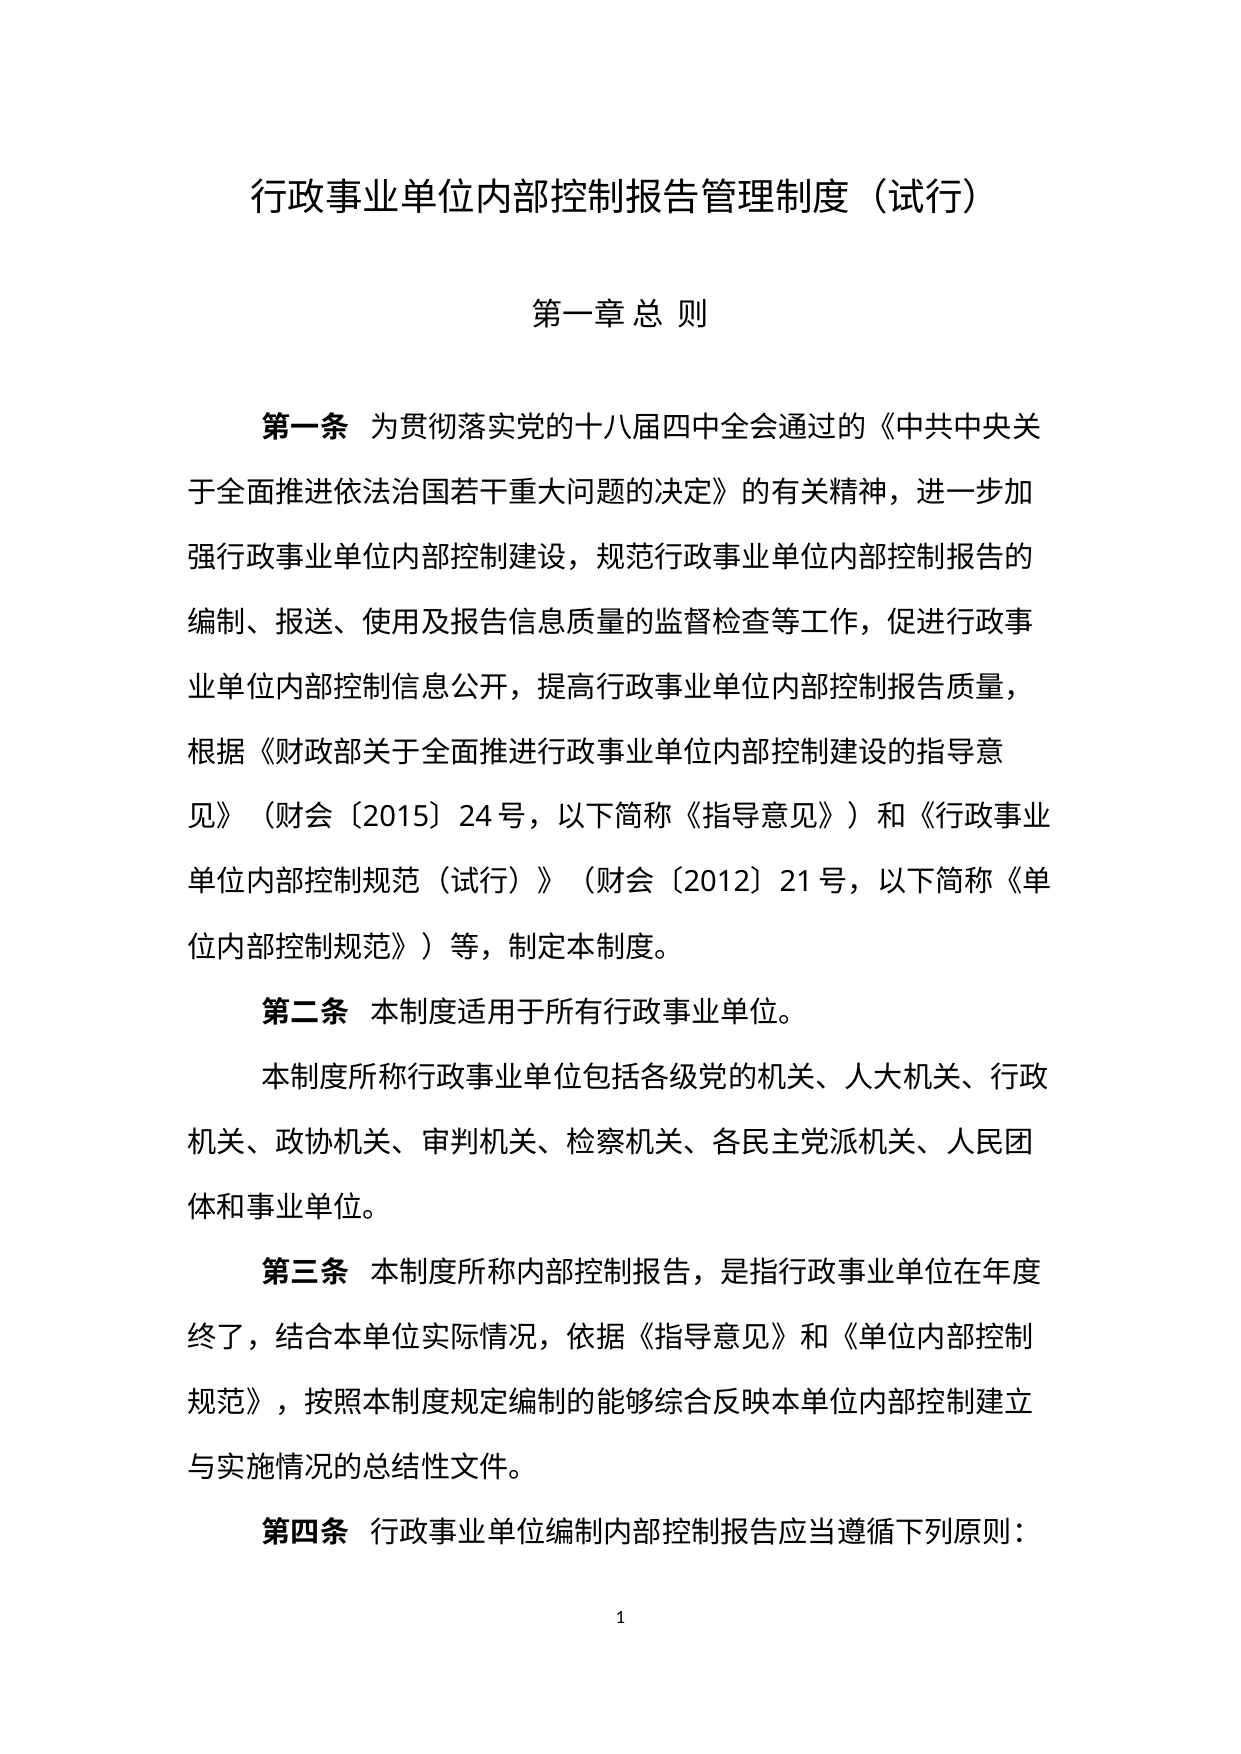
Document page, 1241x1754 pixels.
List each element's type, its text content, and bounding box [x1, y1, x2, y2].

list 本制度所称内部控制报告，是指行政事业单位在年度终了，结合本单位实际情况，依据《指导意见》和《单位内部控制规范》，按照本制度规定编制的能够综合反映本单位内部控制建立与实施情况的总结性文件。 [187, 1237, 1053, 1497]
text 第一章 总 则 [187, 279, 1053, 344]
list 为贯彻落实党的十八届四中全会通过的《中共中央关于全面推进依法治国若干重大问题的决定》的有关精神，进一步加强行政事业单位内部控制建设，规范行政事业单位内部控制报告的编制、报送、使用及报告信息质量的监督检查等工作，促进行政事业单位内部控制信息公开，提高行政事业单位内部控制报告质量，根据《财政部关于全面推进行政事业单位内部控制建设的指导意见》（财会〔2015〕24号，以下简称《指导意见》）和《行政事业单位内部控制规范（试行）》（财会〔2012〕21号，以下简称《单位内部控制规范》）等，制定本制度。 [187, 392, 1053, 977]
list 本制度所称行政事业单位包括各级党的机关、人大机关、行政机关、政协机关、审判机关、检察机关、各民主党派机关、人民团体和事业单位。 [187, 1042, 1053, 1237]
list 行政事业单位编制内部控制报告应当遵循下列原则： [187, 1497, 1053, 1562]
list 本制度适用于所有行政事业单位。 [187, 977, 1053, 1042]
text 行政事业单位内部控制报告管理制度（试行） [187, 162, 1053, 227]
